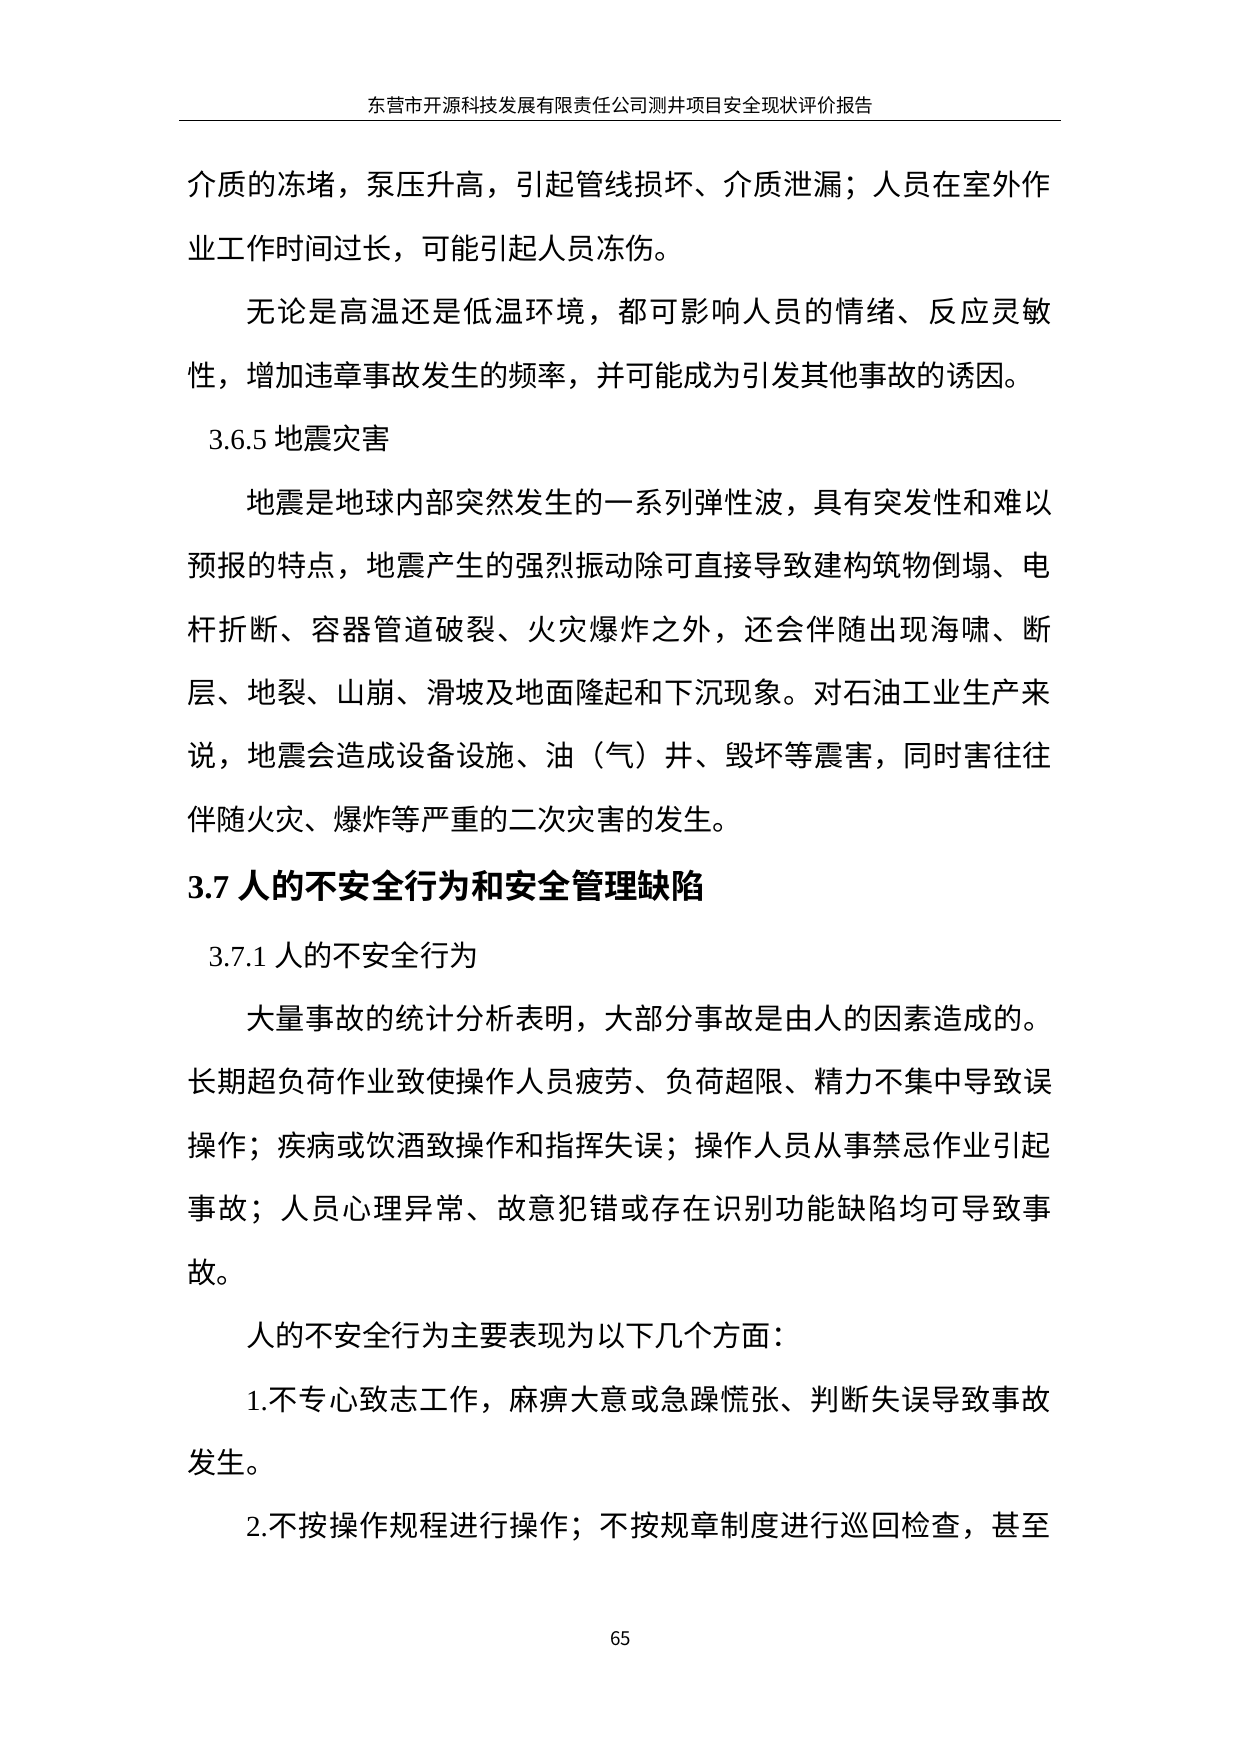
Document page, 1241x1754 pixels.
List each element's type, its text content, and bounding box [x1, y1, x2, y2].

text 大量事故的统计分析表明，大部分事故是由人的因素造成的。长期超负荷作业致使操作人员疲劳、负荷超限、精力不集中导致误操作；疾病或饮酒致操作和指挥失误；操作人员从事禁忌作业引起事故；人员心理异常、故意犯错或存在识别功能缺陷均可导致事故。 [187, 996, 1053, 1292]
subtitle 3.6.5 地震灾害 [187, 416, 1053, 458]
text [187, 162, 1053, 268]
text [187, 1503, 1053, 1545]
text 人的不安全行为主要表现为以下几个方面： [187, 1313, 1053, 1355]
subtitle 3.7 人的不安全行为和安全管理缺陷 [187, 860, 1053, 908]
text 无论是高温还是低温环境，都可影响人员的情绪、反应灵敏性，增加违章事故发生的频率，并可能成为引发其他事故的诱因。 [187, 289, 1053, 394]
subtitle 3.7.1 人的不安全行为 [187, 932, 1053, 974]
text 地震是地球内部突然发生的一系列弹性波，具有突发性和难以预报的特点，地震产生的强烈振动除可直接导致建构筑物倒塌、电杆折断、容器管道破裂、火灾爆炸之外，还会伴随出现海啸、断层、地裂、山崩、滑坡及地面隆起和下沉现象。对石油工业生产来说，地震会造成设备设施、油（气）井、毁坏等震害，同时害往往伴随火灾、爆炸等严重的二次灾害的发生。 [187, 479, 1053, 839]
text 1.不专心致志工作，麻痹大意或急躁慌张、判断失误导致事故发生。 [187, 1376, 1053, 1482]
